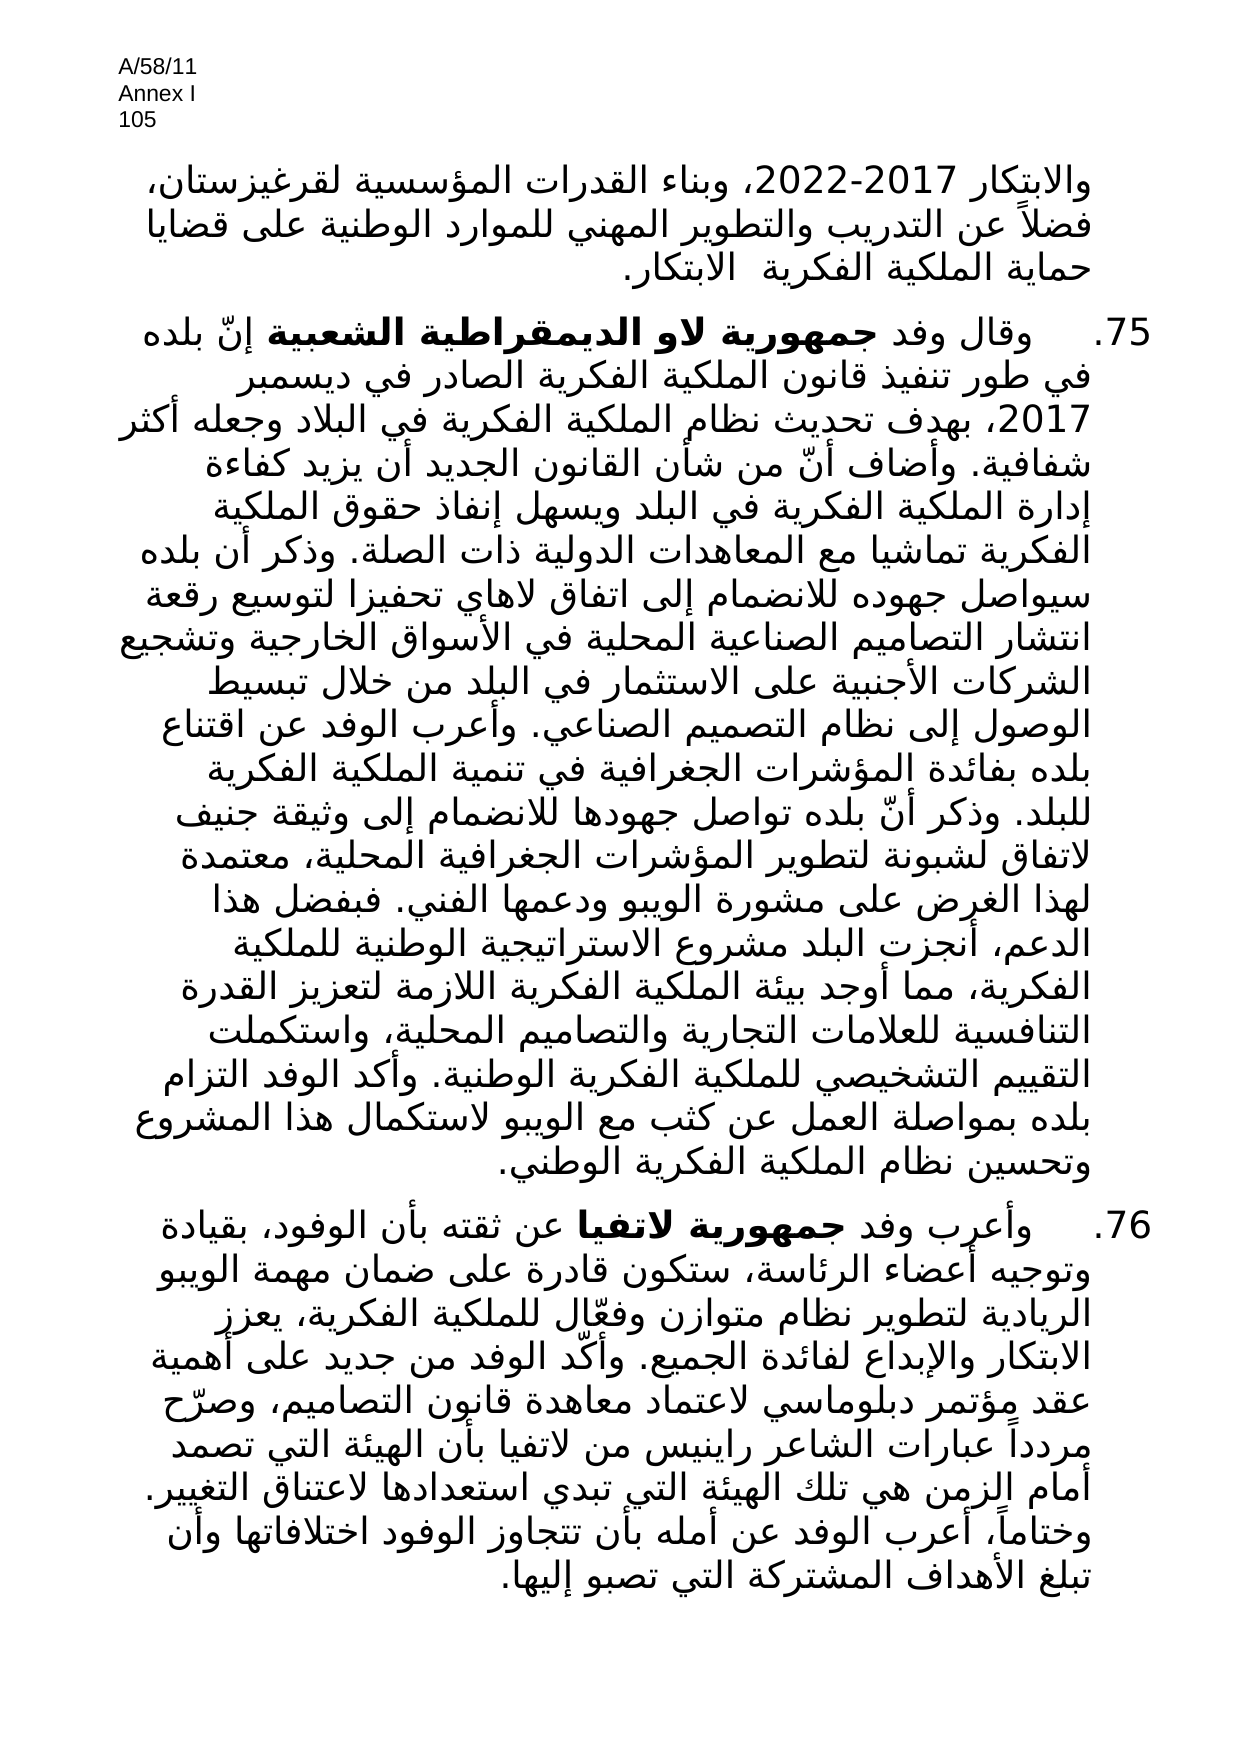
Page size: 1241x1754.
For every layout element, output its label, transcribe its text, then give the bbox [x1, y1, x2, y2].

text وأعرب وفد جمهورية لاتفيا عن ثقته بأن الوفود، بقيادة وتوجيه أعضاء الرئاسة، ستكون قادرة على ضمان مهمة الويبو الريادية لتطوير نظام متوازن وفعّال للملكية الفكرية، يعزز الابتكار والإبداع لفائدة الجميع. وأكّد الوفد من جديد على أهمية عقد مؤتمر دبلوماسي لاعتماد معاهدة قانون التصاميم، وصرّح مردداً عبارات الشاعر راينيس من لاتفيا بأن الهيئة التي تصمد أمام الزمن هي تلك الهيئة التي تبدي استعدادها لاعتناق التغيير. وختاماً، أعرب الوفد عن أمله بأن تتجاوز الوفود اختلافاتها وأن تبلغ الأهداف المشتركة التي تصبو إليها. [118, 1204, 1092, 1597]
text وقال وفد جمهورية لاو الديمقراطية الشعبية إنّ بلده في طور تنفيذ قانون الملكية الفكرية الصادر في ديسمبر 2017، بهدف تحديث نظام الملكية الفكرية في البلاد وجعله أكثر شفافية. وأضاف أنّ من شأن القانون الجديد أن يزيد كفاءة إدارة الملكية الفكرية في البلد ويسهل إنفاذ حقوق الملكية الفكرية تماشيا مع المعاهدات الدولية ذات الصلة. وذكر أن بلده سيواصل جهوده للانضمام إلى اتفاق لاهاي تحفيزا لتوسيع رقعة انتشار التصاميم الصناعية المحلية في الأسواق الخارجية وتشجيع الشركات الأجنبية على الاستثمار في البلد من خلال تبسيط الوصول إلى نظام التصميم الصناعي. وأعرب الوفد عن اقتناع بلده بفائدة المؤشرات الجغرافية في تنمية الملكية الفكرية للبلد. وذكر أنّ بلده تواصل جهودها للانضمام إلى وثيقة جنيف لاتفاق لشبونة لتطوير المؤشرات الجغرافية المحلية، معتمدة لهذا الغرض على مشورة الويبو ودعمها الفني. فبفضل هذا الدعم، أنجزت البلد مشروع الاستراتيجية الوطنية للملكية الفكرية، مما أوجد بيئة الملكية الفكرية اللازمة لتعزيز القدرة التنافسية للعلامات التجارية والتصاميم المحلية، واستكملت التقييم التشخيصي للملكية الفكرية الوطنية. وأكد الوفد التزام بلده بمواصلة العمل عن كثب مع الويبو لاستكمال هذا المشروع وتحسين نظام الملكية الفكرية الوطني. [118, 310, 1092, 1183]
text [118, 158, 1092, 289]
